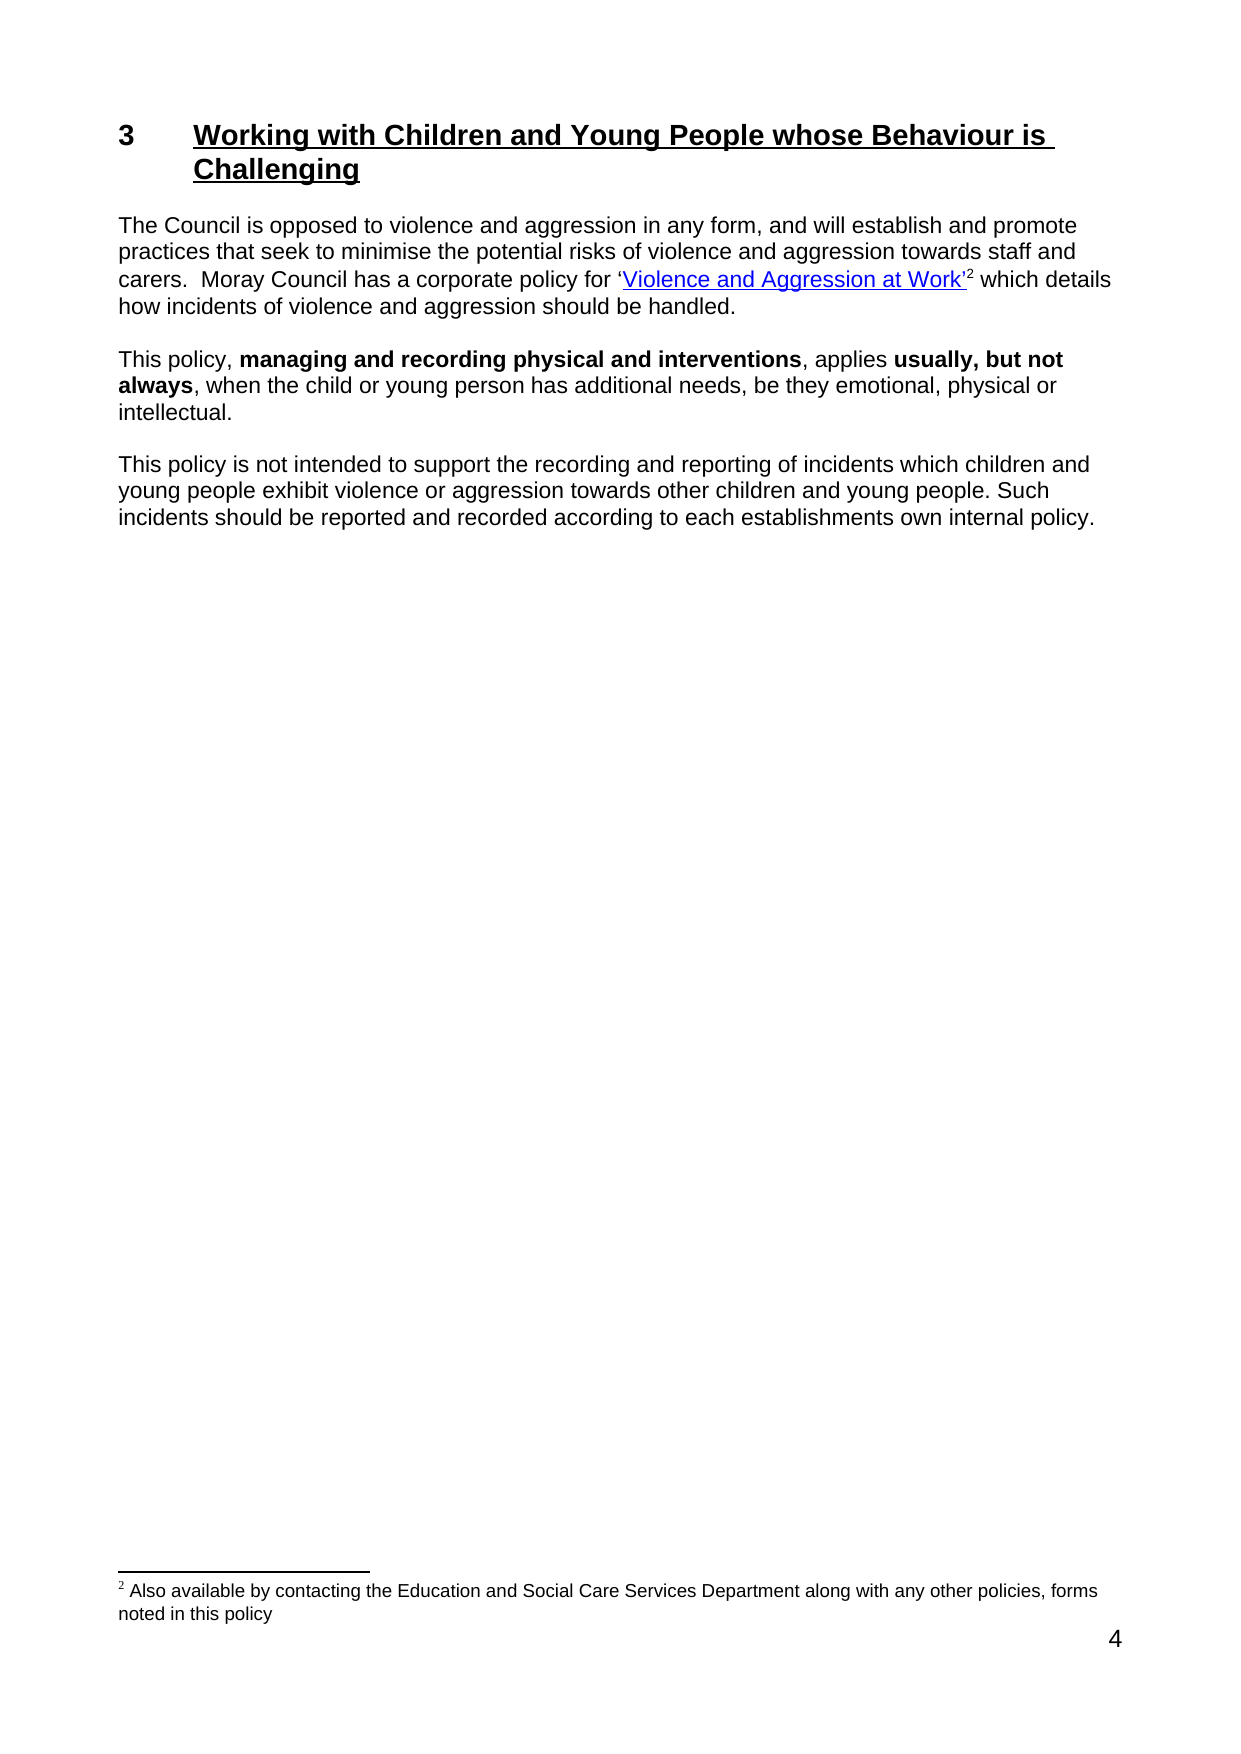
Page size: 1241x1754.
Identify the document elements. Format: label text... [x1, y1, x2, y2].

text 3 Working with Children and Young People whose Behaviour is [118, 118, 1122, 152]
text The Council is opposed to violence and aggression in any form, and will establish and promote practices that seek to minimise the potential risks of violence and aggression towards staff and carers. Moray Council has a corporate policy for ‘Violence and Aggression at Work’ which details how incidents of violence and aggression should be handled. [118, 212, 1122, 319]
text Challenging [118, 152, 1122, 185]
text This policy, managing and recording physical and interventions, applies usually, but not always, when the child or young person has additional needs, be they emotional, physical or intellectual. [118, 346, 1122, 425]
text This policy is not intended to support the recording and reporting of incidents which children and young people exhibit violence or aggression towards other children and young people. Such incidents should be reported and recorded according to each establishments own internal policy. [118, 451, 1122, 530]
